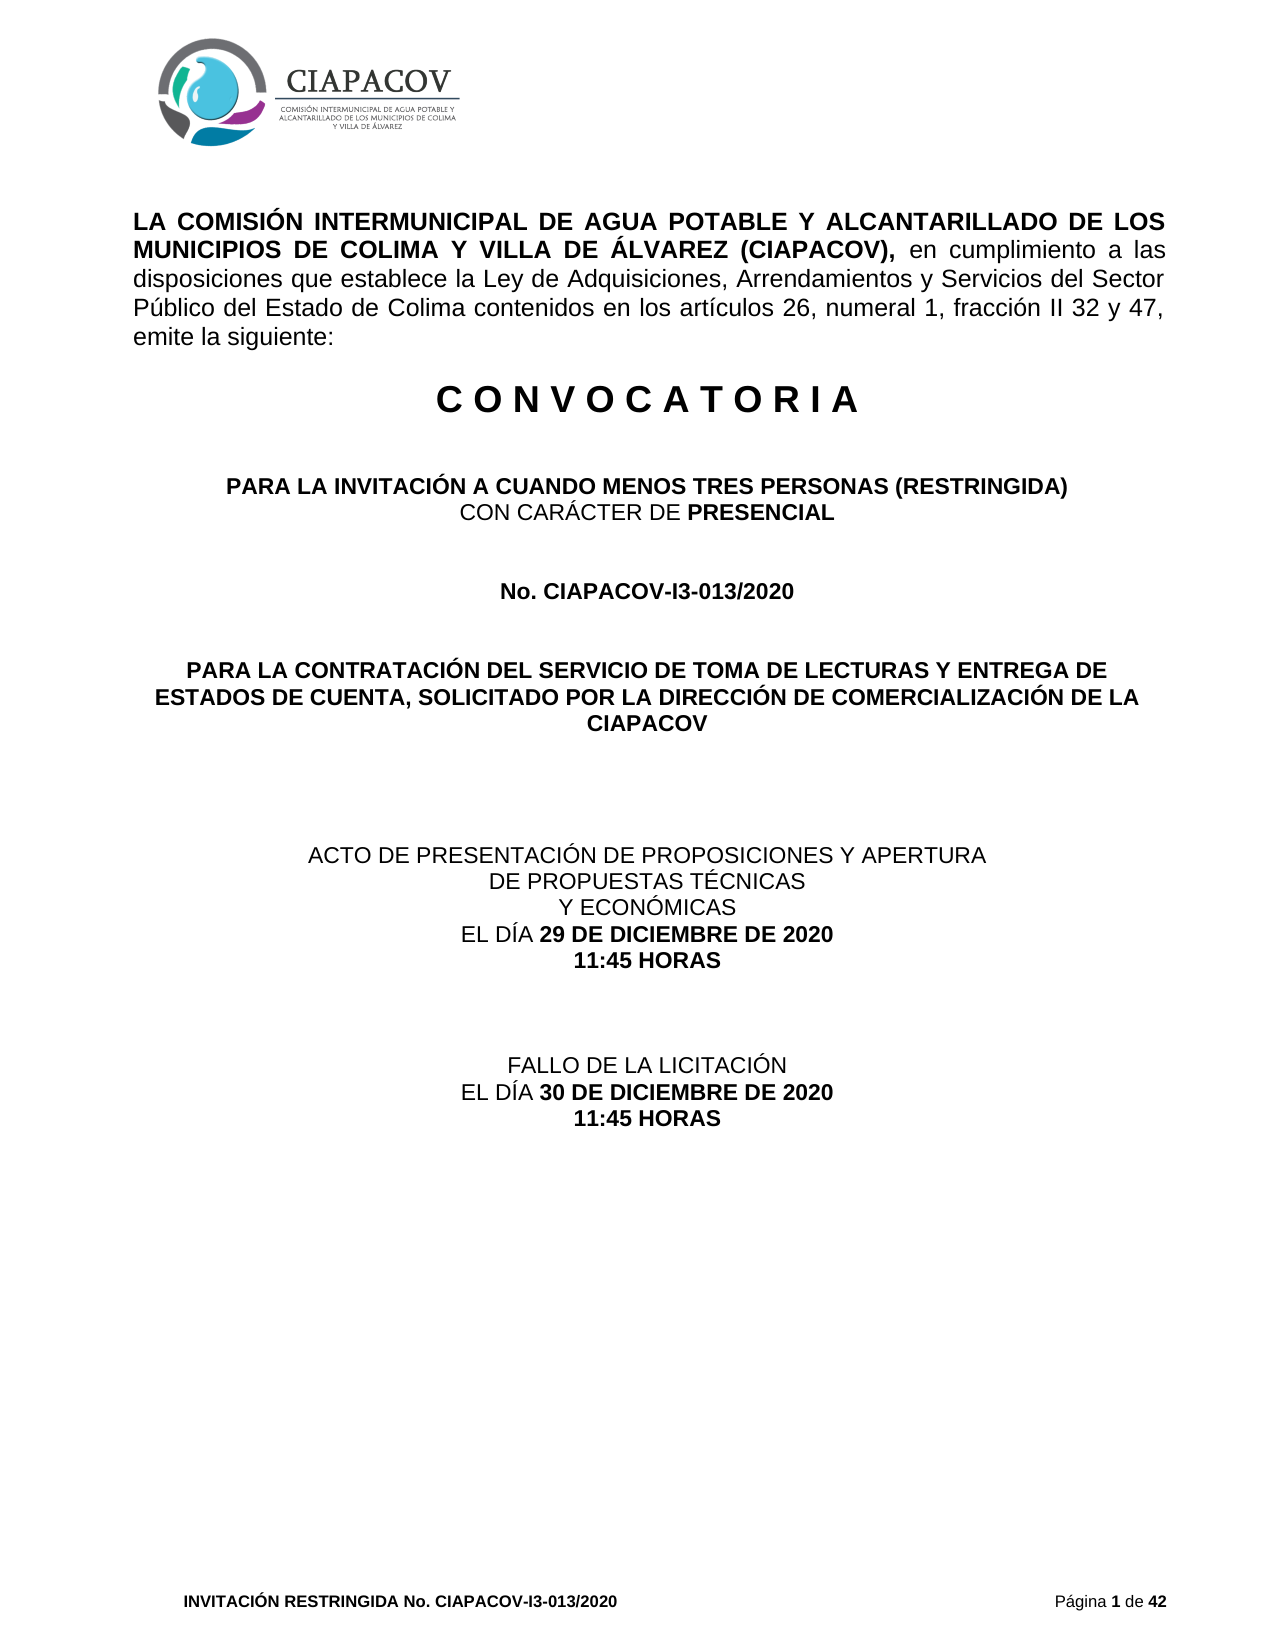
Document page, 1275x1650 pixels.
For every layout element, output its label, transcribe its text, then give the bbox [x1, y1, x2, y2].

text FALLO DE LA LICITACIÓN [133, 1052, 1161, 1079]
text 11:45 HORAS [133, 1105, 1161, 1132]
text PARA LA INVITACIÓN A CUANDO MENOS TRES PERSONAS (RESTRINGIDA) [133, 473, 1161, 499]
picture [153, 36, 464, 151]
text ACTO DE PRESENTACIÓN DE PROPOSICIONES Y APERTURA [133, 842, 1161, 868]
text DE PROPUESTAS TÉCNICAS [133, 868, 1161, 894]
text Y ECONÓMICAS [133, 894, 1161, 921]
text EL DÍA 29 DE DICIEMBRE DE 2020 [133, 921, 1161, 947]
text EL DÍA 30 DE DICIEMBRE DE 2020 [133, 1079, 1161, 1105]
text CON CARÁCTER DE PRESENCIAL [133, 499, 1161, 525]
text LA COMISIÓN INTERMUNICIPAL DE AGUA POTABLE Y ALCANTARILLADO DE LOS MUNICIPIOS DE COLIMA Y VILLA DE ÁLVAREZ (CIAPACOV), en cumplimiento a las disposiciones que establece la Ley de Adquisiciones, Arrendamientos y Servicios del Sector Público del Estado de Colima contenidos en los artículos 26, numeral 1, fracción II 32 y 47, emite la siguiente: [133, 207, 1167, 351]
text PARA LA CONTRATACIÓN DEL SERVICIO DE TOMA DE LECTURAS Y ENTREGA DE ESTADOS DE CUENTA, SOLICITADO POR LA DIRECCIÓN DE COMERCIALIZACIÓN DE LA CIAPACOV [133, 657, 1161, 736]
text 11:45 HORAS [133, 947, 1161, 973]
text No. CIAPACOV-I3-013/2020 [133, 578, 1161, 604]
text C O N V O C A T O R I A [133, 377, 1161, 420]
